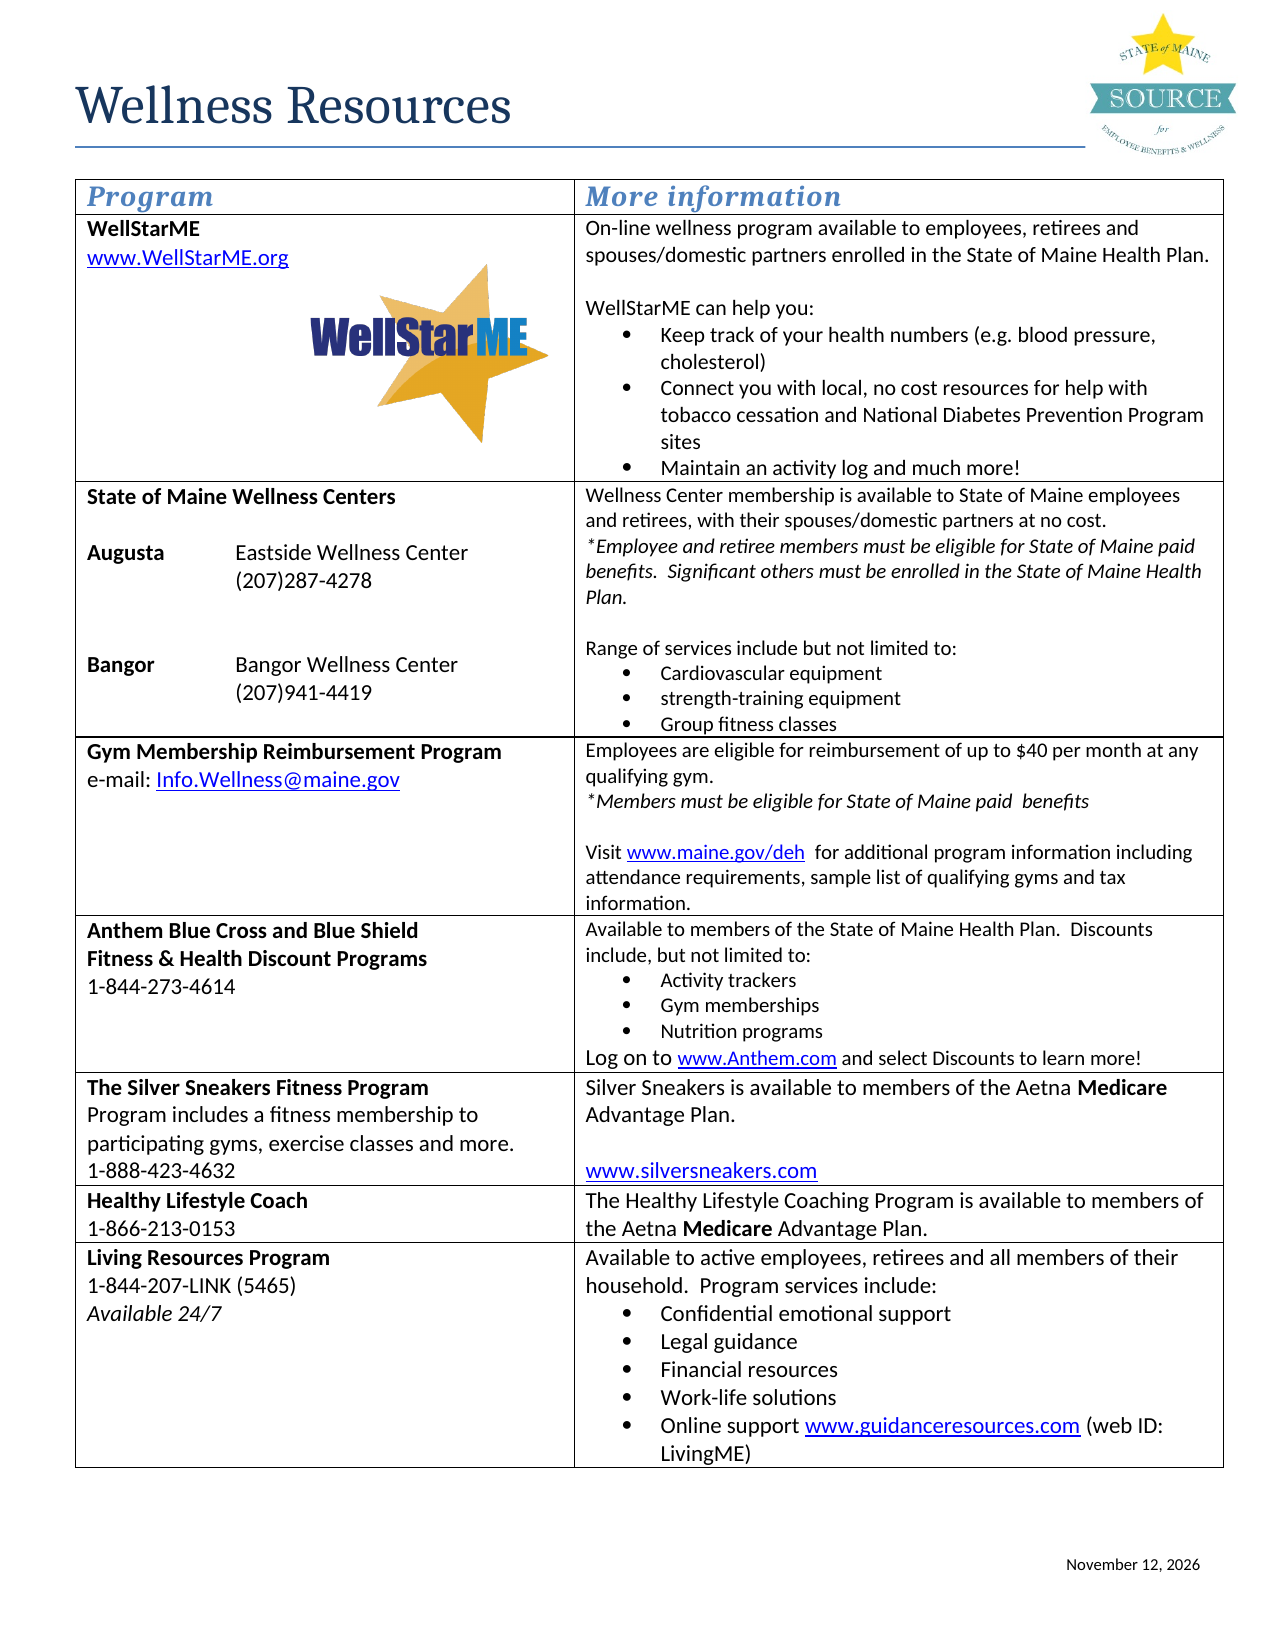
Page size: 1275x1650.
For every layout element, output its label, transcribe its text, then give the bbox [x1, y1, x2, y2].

table_cell The Healthy Lifestyle Coaching Program is available to members of the Aetna Medicare Advantage Plan. [575, 1186, 1223, 1242]
table_cell Gym Membership Reimbursement Program e-mail: Info.Wellness@maine.gov [76, 738, 574, 915]
table_cell Living Resources Program 1-844-207-LINK (5465) Available 24/7 [76, 1243, 574, 1467]
table_cell Wellness Center membership is available to State of Maine employees and retirees, with their spouses/domestic partners at no cost. *Employee and retiree members must be eligible for State of Maine paid benefits. Significant others must be enrolled in the State of Maine Health Plan. Range of services include but not limited to: Cardiovascular equipment strength-training equipment Group fitness classes [575, 482, 1223, 736]
table_cell Anthem Blue Cross and Blue Shield Fitness & Health Discount Programs 1-844-273-4614 [76, 916, 574, 1072]
title Wellness Resources [75, 75, 1085, 146]
table_cell Silver Sneakers is available to members of the Aetna Medicare Advantage Plan. www.silversneakers.com [575, 1073, 1223, 1185]
table_cell The Silver Sneakers Fitness Program Program includes a fitness membership to participating gyms, exercise classes and more. 1-888-423-4632 [76, 1073, 574, 1185]
picture [310, 264, 549, 443]
table_cell State of Maine Wellness Centers Augusta Eastside Wellness Center (207)287-4278 Bangor Bangor Wellness Center (207)941-4419 [76, 482, 574, 736]
table_cell Available to active employees, retirees and all members of their household. Program services include: Confidential emotional support Legal guidance Financial resources Work-life solutions Online support www.guidanceresources.com (web ID: LivingME) [575, 1243, 1223, 1467]
table_cell Employees are eligible for reimbursement of up to $40 per month at any qualifying gym. *Members must be eligible for State of Maine paid benefits Visit www.maine.gov/deh for additional program information including attendance requirements, sample list of qualifying gyms and tax information. [575, 738, 1223, 915]
table_cell Healthy Lifestyle Coach 1-866-213-0153 [76, 1186, 574, 1242]
table_cell WellStarME www.WellStarME.org [76, 215, 574, 481]
picture [1085, 10, 1240, 159]
table_cell On-line wellness program available to employees, retirees and spouses/domestic partners enrolled in the State of Maine Health Plan. WellStarME can help you: Keep track of your health numbers (e.g. blood pressure, cholesterol) Connect you with local, no cost resources for help with tobacco cessation and National Diabetes Prevention Program sites Maintain an activity log and much more! [575, 215, 1223, 481]
table_cell Available to members of the State of Maine Health Plan. Discounts include, but not limited to: Activity trackers Gym memberships Nutrition programs Log on to www.Anthem.com and select Discounts to learn more! [575, 916, 1223, 1072]
table_header Program [76, 180, 574, 213]
table_header More information [575, 180, 1223, 213]
